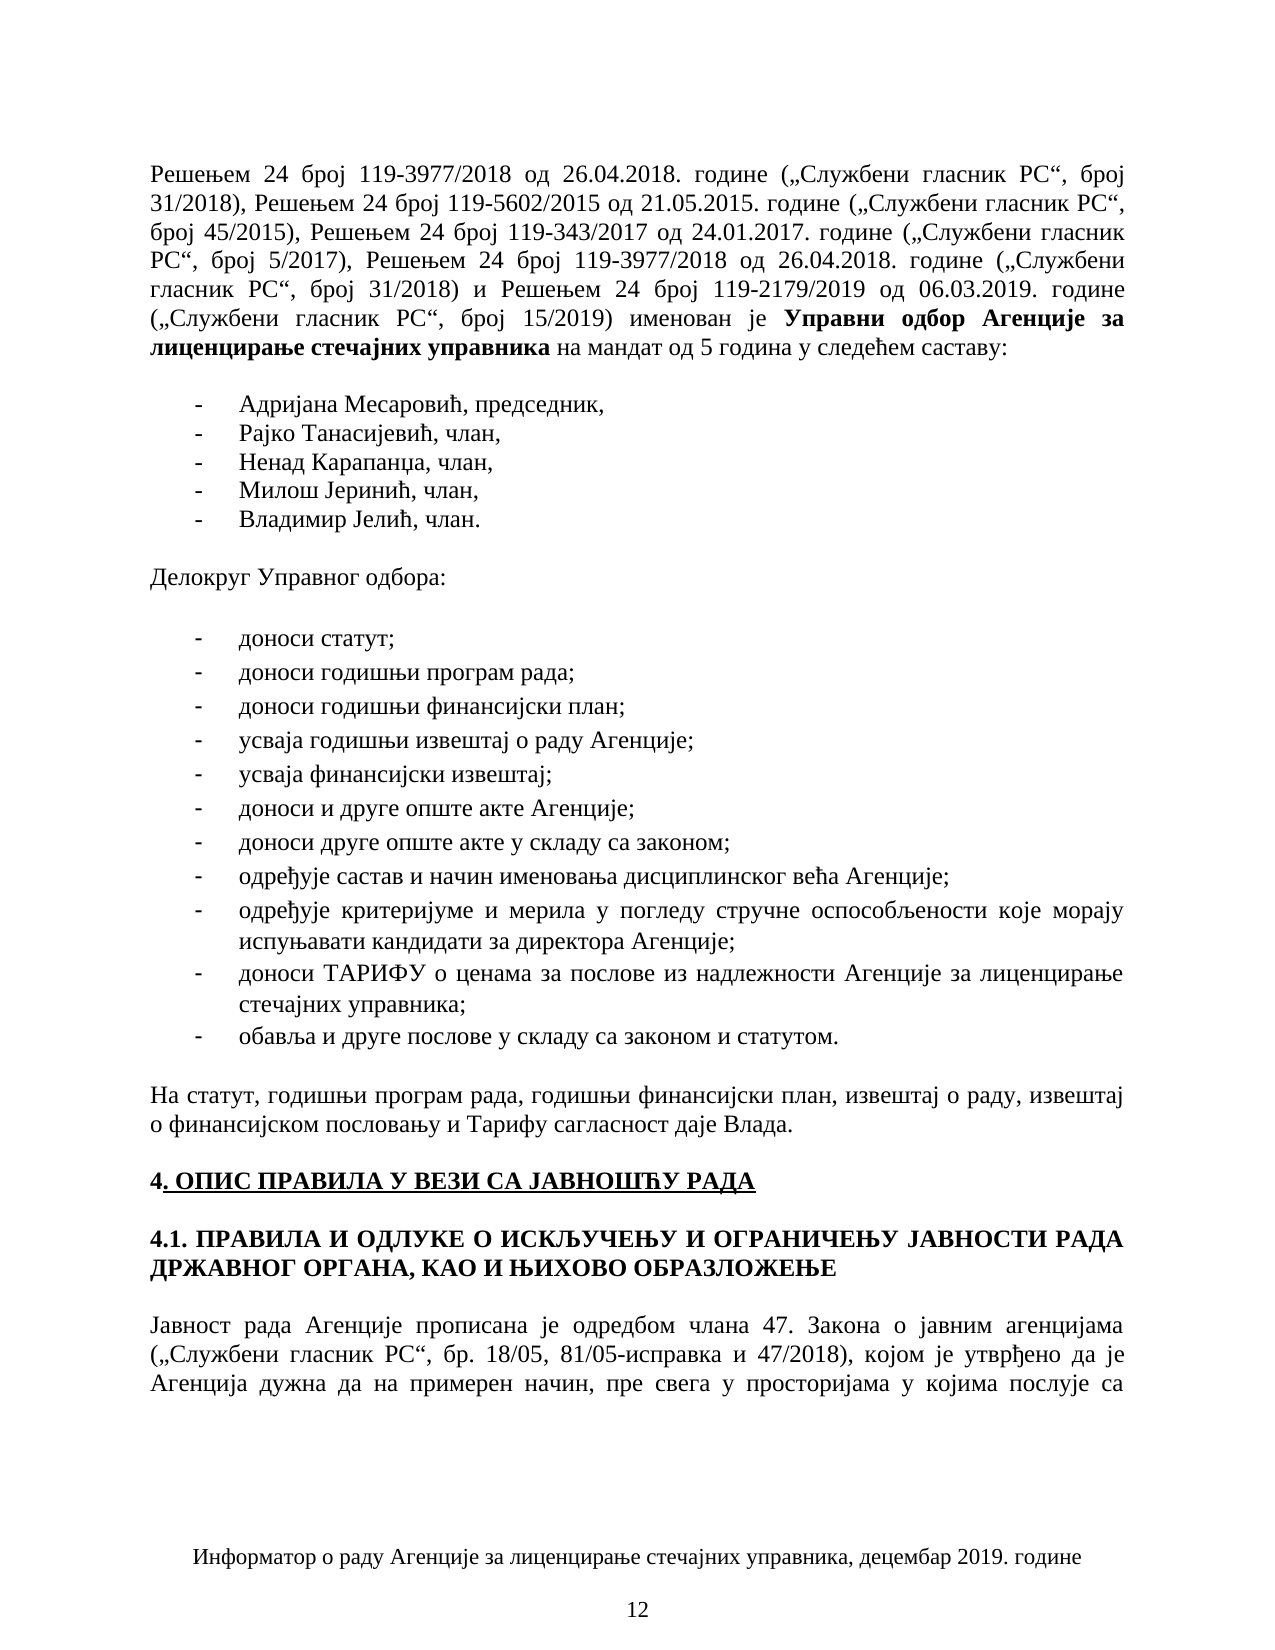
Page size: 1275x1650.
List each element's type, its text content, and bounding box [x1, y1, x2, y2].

list доноси годишњи финансијски план; [194, 687, 1125, 721]
list Милош Јеринић, члан, [194, 476, 1125, 504]
list усваја финансијски извештај; [194, 756, 1125, 789]
list обавља и друге послове у складу са законом и статутом. [194, 1017, 1125, 1051]
text Решењем 24 број 119-3977/2018 од 26.04.2018. године („Службени гласник РС“, број 31/2018), Решењем 24 број 119-5602/2015 од 21.05.2015. године („Службени гласник РС“, број 45/2015), Решењем 24 број 119-343/2017 од 24.01.2017. године („Службени гласник РС“, број 5/2017), Решењем 24 број 119-3977/2018 од 26.04.2018. године („Службени гласник РС“, број 31/2018) и Решењем 24 број 119-2179/2019 од 06.03.2019. године („Службени гласник РС“, број 15/2019) именован је Управни одбор Агенције за лиценцирање стечајних управника на мандат од 5 година у следећем саставу: [150, 159, 1125, 361]
list Владимир Јелић, члан. [194, 504, 1125, 533]
list Ненад Карапанџа, члан, [194, 447, 1125, 476]
list Рајко Танасијевић, члан, [194, 418, 1125, 447]
text 4.1. ПРАВИЛА И ОДЛУКЕ О ИСКЉУЧЕЊУ И ОГРАНИЧЕЊУ ЈАВНОСТИ РАДА ДРЖАВНОГ ОРГАНА, КАО И ЊИХОВО ОБРАЗЛОЖЕЊЕ [150, 1224, 1125, 1281]
list доноси годишњи програм рада; [194, 653, 1125, 687]
list доноси и друге опште акте Агенције; [194, 789, 1125, 824]
list доноси друге опште акте у складу са законом; [194, 824, 1125, 858]
text 4. ОПИС ПРАВИЛА У ВЕЗИ СА ЈАВНОШЋУ РАДА [150, 1166, 1125, 1195]
list одређује састав и начин именовања дисциплинског већа Агенције; [194, 858, 1125, 892]
list доноси ТАРИФУ о ценама за послове из надлежности Агенције за лиценцирање стечајних управника; [194, 954, 1125, 1017]
list одређује критеријуме и мерила у погледу стручне оспособљености које морају испуњавати кандидати за директора Агенције; [194, 892, 1125, 954]
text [150, 1310, 1125, 1396]
text Делокруг Управног одбора: [150, 562, 1125, 591]
list Aдријана Месаровић, председник, [194, 389, 1125, 418]
list доноси статут; [194, 619, 1125, 653]
list На статут, годишњи програм рада, годишњи финансијски план, извештај о раду, извештај о финансијском пословању и Тарифу сагласност даје Влада. [150, 1080, 1125, 1138]
list усваја годишњи извештај о раду Агенције; [194, 721, 1125, 756]
